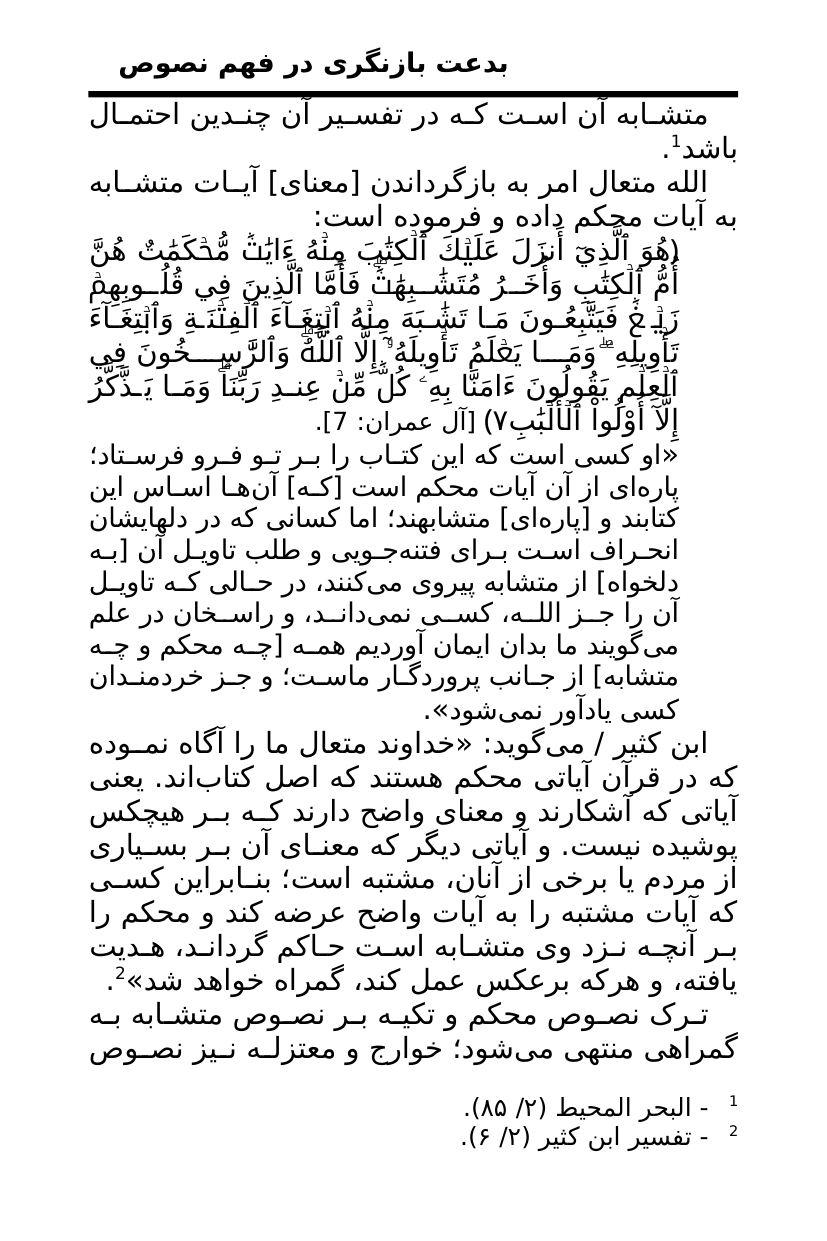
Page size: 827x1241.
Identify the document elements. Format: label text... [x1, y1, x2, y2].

text ابن کثیر / می‌گوید: «خداوند متعال ما را آگاه نموده که در قرآن آیاتی محکم هستند که اصل کتاب‌اند. یعنی آیاتی که آشکارند و معنای واضح دارند که بر هیچکس پوشیده نیست. و آیاتی دیگر که معنای آن بر بسیاری از مردم یا برخی از آنان، مشتبه است؛ بنابراین کسی که آیات مشتبه را به آیات واضح عرضه کند و محکم را بر آنچه نزد وی متشابه است حاکم گرداند، هدیت یافته، و هرکه برعکس عمل کند، گمراه خواهد شد». [89, 726, 738, 998]
text «او کسی است که این کتاب را بر تو فرو فرستاد؛ پاره‌ای از آن آیات محکم است [که] آن‌ها اساس این کتابند و [پاره‌ای] متشابهند؛ اما کسانی که در دلهایشان انحراف است برای فتنه‌جویی و طلب تاویل آن [به دلخواه] از متشابه پیروی می‌کنند، در حالی که تاویل آن را جز الله، کسی نمی‌داند، و راسخان در علم می‌گویند ما بدان ایمان آوردیم همه [چه محکم و چه متشابه] از جانب پروردگار ماست؛ و جز خردمندان کسی یادآور نمی‌شود». [89, 437, 679, 726]
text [89, 998, 738, 1066]
text متشابه آن است که در تفسیر آن چندین احتمال باشد. [89, 98, 738, 166]
text ﴿هُوَ ٱلَّذِيٓ أَنزَلَ عَلَيۡكَ ٱلۡكِتَٰبَ مِنۡهُ ءَايَٰتٞ مُّحۡكَمَٰتٌ هُنَّ أُمُّ ٱلۡكِتَٰبِ وَأُخَرُ مُتَشَٰبِهَٰتٞۖ فَأَمَّا ٱلَّذِينَ فِي قُلُوبِهِمۡ زَيۡغٞ فَيَتَّبِعُونَ مَا تَشَٰبَهَ مِنۡهُ ٱبۡتِغَآءَ ٱلۡفِتۡنَةِ وَٱبۡتِغَآءَ تَأۡوِيلِهِۦۖ وَمَا يَعۡلَمُ تَأۡوِيلَهُۥٓ إِلَّا ٱللَّهُۗ وَٱلرَّٰسِخُونَ فِي ٱلۡعِلۡمِ يَقُولُونَ ءَامَنَّا بِهِۦ كُلّٞ مِّنۡ عِندِ رَبِّنَاۗ وَمَا يَذَّكَّرُ إِلَّآ أُوْلُواْ ٱلۡأَلۡبَٰبِ٧﴾ [آل عمران: 7]. [89, 233, 679, 437]
text الله متعال امر به بازگرداندن [معنای] آیات متشابه به آیات محکم داده و فرموده است: [89, 166, 738, 233]
